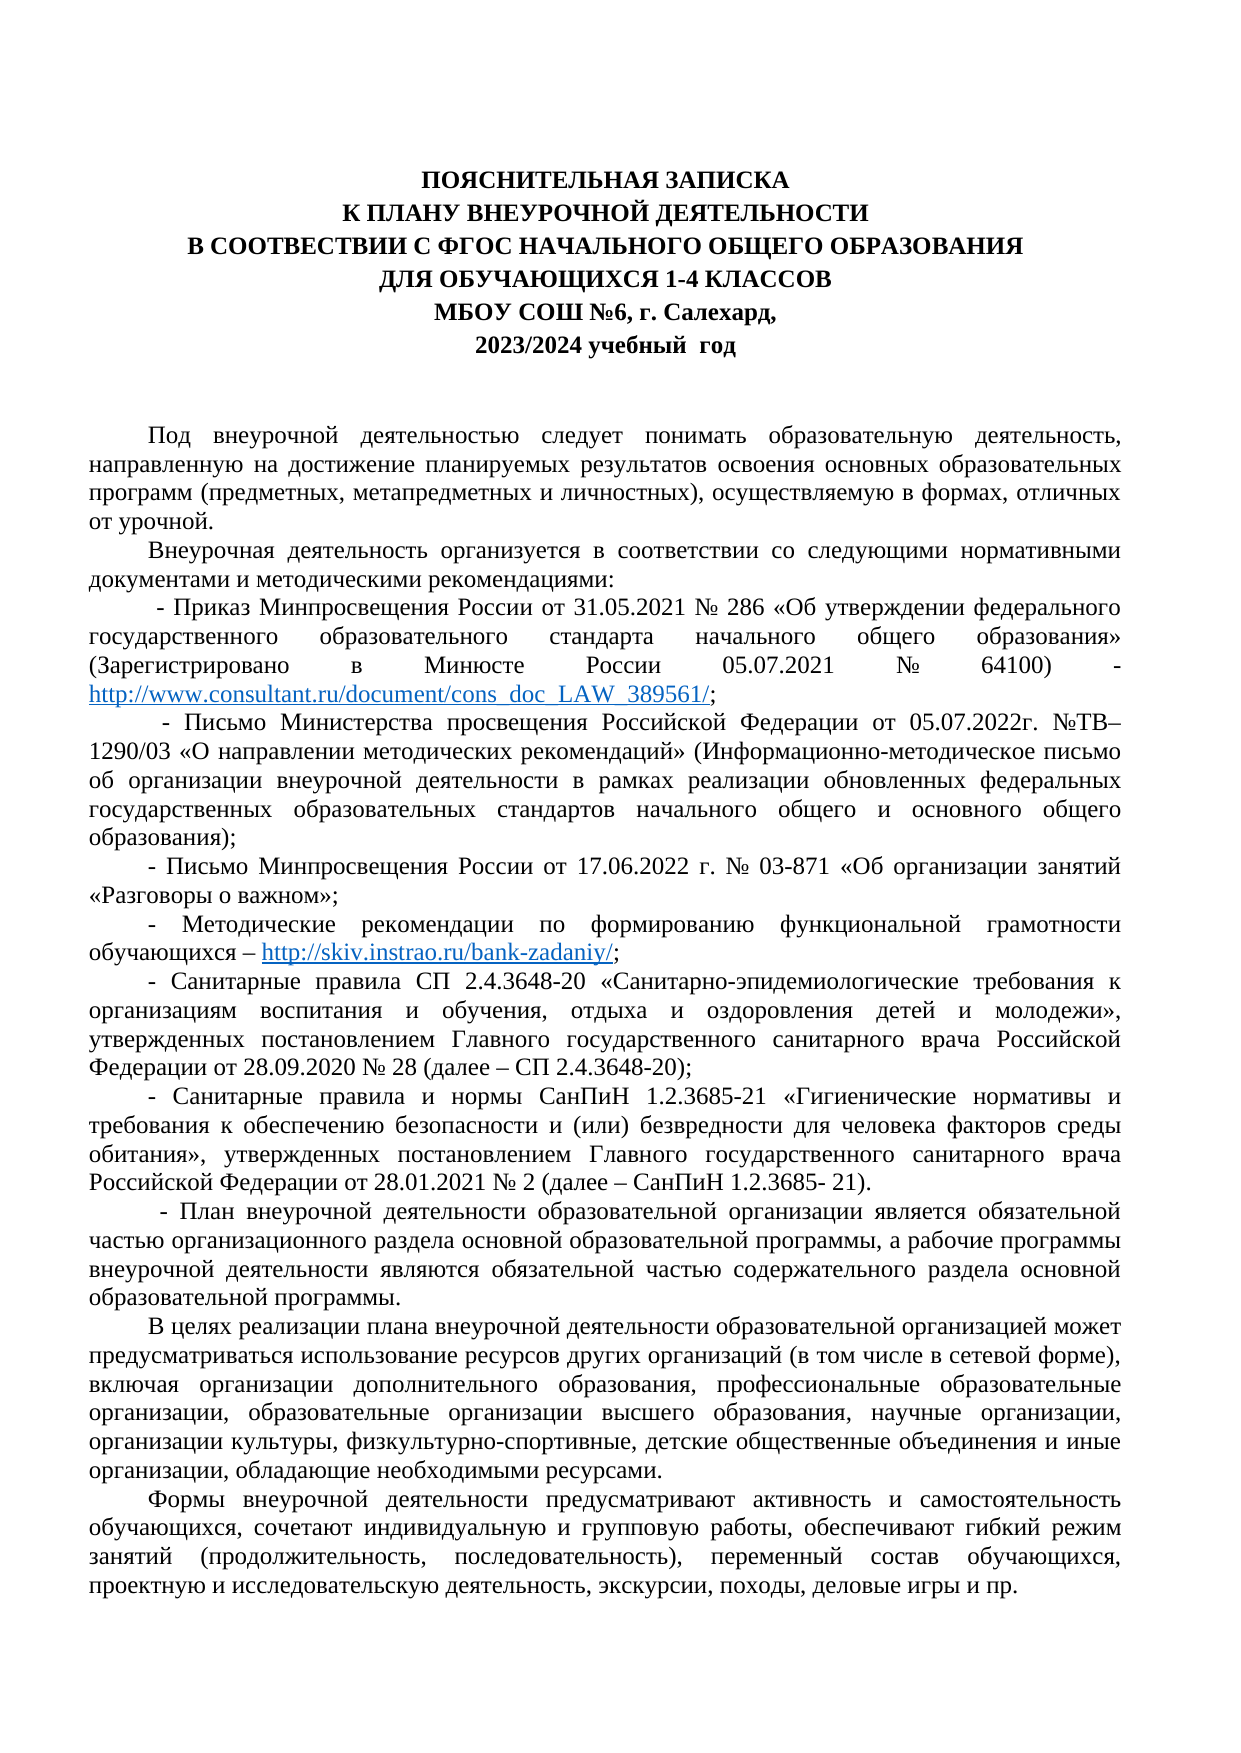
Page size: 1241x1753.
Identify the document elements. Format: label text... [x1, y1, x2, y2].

text - Письмо Минпросвещения России от 17.06.2022 г. № 03-871 «Об организации занятий «Разговоры о важном»; [89, 851, 1122, 909]
text В целях реализации плана внеурочной деятельности образовательной организацией может предусматриваться использование ресурсов других организаций (в том числе в сетевой форме), включая организации дополнительного образования, профессиональные образовательные организации, образовательные организации высшего образования, научные организации, организации культуры, физкультурно-спортивные, детские общественные объединения и иные организации, обладающие необходимыми ресурсами. [89, 1311, 1122, 1484]
text Формы внеурочной деятельности предусматривают активность и самостоятельность обучающихся, сочетают индивидуальную и групповую работы, обеспечивают гибкий режим занятий (продолжительность, последовательность), переменный состав обучающихся, проектную и исследовательскую деятельность, экскурсии, походы, деловые игры и пр. [89, 1484, 1122, 1599]
text - Письмо Министерства просвещения Российской Федерации от 05.07.2022г. №ТВ–1290/03 «О направлении методических рекомендаций» (Информационно-методическое письмо об организации внеурочной деятельности в рамках реализации обновленных федеральных государственных образовательных стандартов начального общего и основного общего образования); [89, 707, 1122, 851]
text ПОЯСНИТЕЛЬНАЯ ЗАПИСКА [89, 165, 1122, 194]
text - Приказ Минпросвещения России от 31.05.2021 № 286 «Об утверждении федерального государственного образовательного стандарта начального общего образования» (Зарегистрировано в Минюсте России 05.07.2021 № 64100) - http://www.consultant.ru/document/cons_doc_LAW_389561/; [89, 592, 1122, 707]
text в соотвествии с ФГОС НАЧАЛЬНОГО общего образования [89, 231, 1122, 260]
text 2023/2024 учебный год [89, 330, 1122, 359]
text - Санитарные правила СП 2.4.3648-20 «Санитарно-эпидемиологические требования к организациям воспитания и обучения, отдыха и оздоровления детей и молодежи», утвержденных постановлением Главного государственного санитарного врача Российской Федерации от 28.09.2020 № 28 (далее – СП 2.4.3648-20); [89, 966, 1122, 1081]
text - План внеурочной деятельности образовательной организации является обязательной частью организационного раздела основной образовательной программы, а рабочие программы внеурочной деятельности являются обязательной частью содержательного раздела основной образовательной программы. [89, 1196, 1122, 1311]
text для обучающихся 1-4 классов [89, 264, 1122, 293]
text Под внеурочной деятельностью следует понимать образовательную деятельность, направленную на достижение планируемых результатов освоения основных образовательных программ (предметных, метапредметных и личностных), осуществляемую в формах, отличных от урочной. [89, 420, 1122, 535]
text к плану внеурочной деятельности [89, 198, 1122, 227]
text Внеурочная деятельность организуется в соответствии со следующими нормативными документами и методическими рекомендациями: [89, 535, 1122, 592]
text МБОУ СОШ №6, г. Салехард, [89, 297, 1122, 326]
text - Санитарные правила и нормы СанПиН 1.2.3685-21 «Гигиенические нормативы и требования к обеспечению безопасности и (или) безвредности для человека факторов среды обитания», утвержденных постановлением Главного государственного санитарного врача Российской Федерации от 28.01.2021 № 2 (далее – СанПиН 1.2.3685- 21). [89, 1081, 1122, 1196]
text - Методические рекомендации по формированию функциональной грамотности обучающихся – http://skiv.instrao.ru/bank-zadaniy/; [89, 909, 1122, 966]
